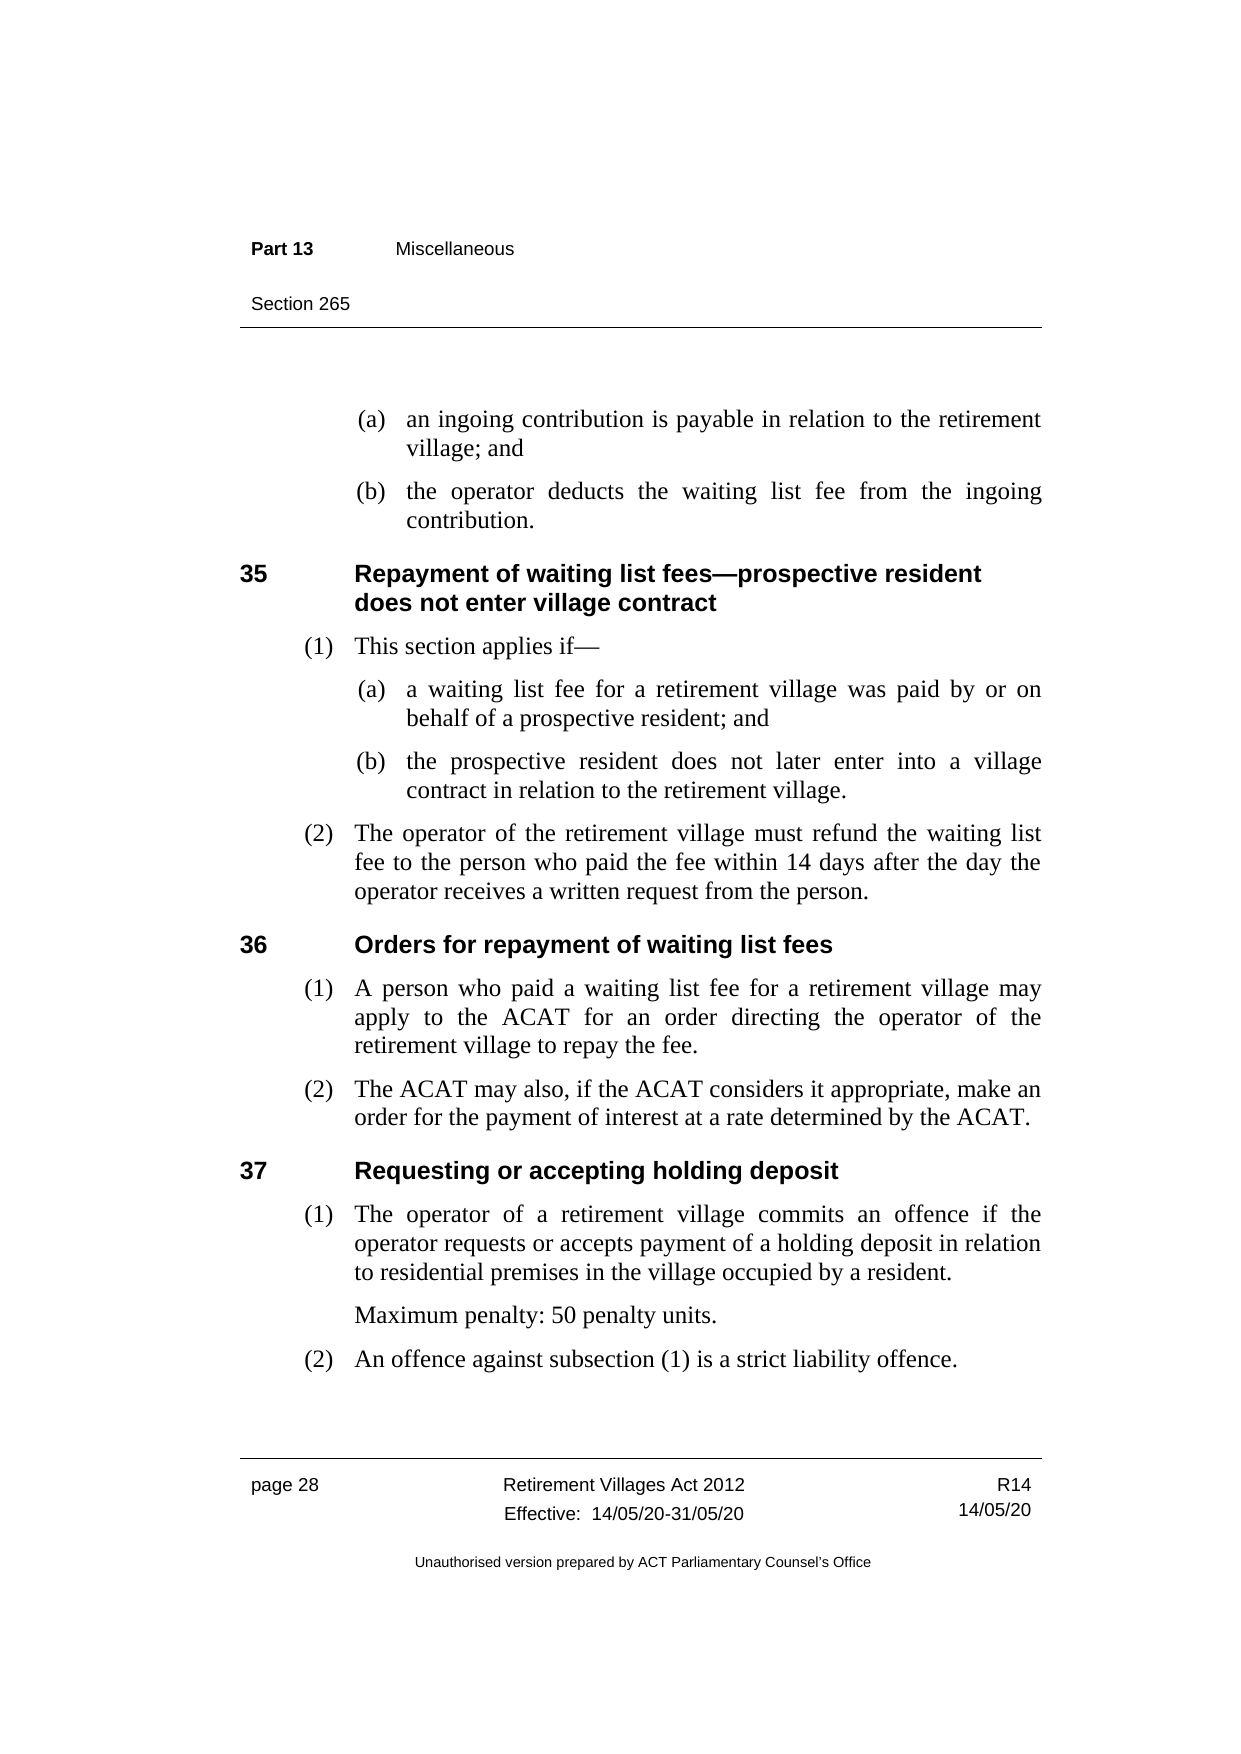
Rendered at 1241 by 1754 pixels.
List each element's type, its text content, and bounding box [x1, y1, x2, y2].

text (1) This section applies if— [239, 631, 1042, 659]
text (2) An offence against subsection (1) is a strict liability offence. [239, 1344, 1042, 1372]
text (1) A person who paid a waiting list fee for a retirement village may apply to the ACAT for an order directing the operator of the retirement village to repay the fee. [239, 973, 1042, 1059]
text (b) the operator deducts the waiting list fee from the ingoing contribution. [239, 476, 1042, 534]
text (b) the prospective resident does not later enter into a village contract in relation to the retirement village. [239, 746, 1042, 804]
text 37 Requesting or accepting holding deposit [239, 1156, 1042, 1185]
text 35 Repayment of waiting list fees—prospective resident does not enter village contract [239, 559, 1042, 616]
text (2) The operator of the retirement village must refund the waiting list fee to the person who paid the fee within 14 days after the day the operator receives a written request from the person. [239, 818, 1042, 904]
text Maximum penalty: 50 penalty units. [354, 1300, 1042, 1329]
text (a) an ingoing contribution is payable in relation to the retirement village; and [239, 404, 1042, 462]
text (2) The ACAT may also, if the ACAT considers it appropriate, make an order for the payment of interest at a rate determined by the ACAT. [239, 1074, 1042, 1131]
text (a) a waiting list fee for a retirement village was paid by or on behalf of a prospective resident; and [239, 674, 1042, 732]
text (1) The operator of a retirement village commits an offence if the operator requests or accepts payment of a holding deposit in relation to residential premises in the village occupied by a resident. [239, 1199, 1042, 1286]
text 36 Orders for repayment of waiting list fees [239, 929, 1042, 958]
